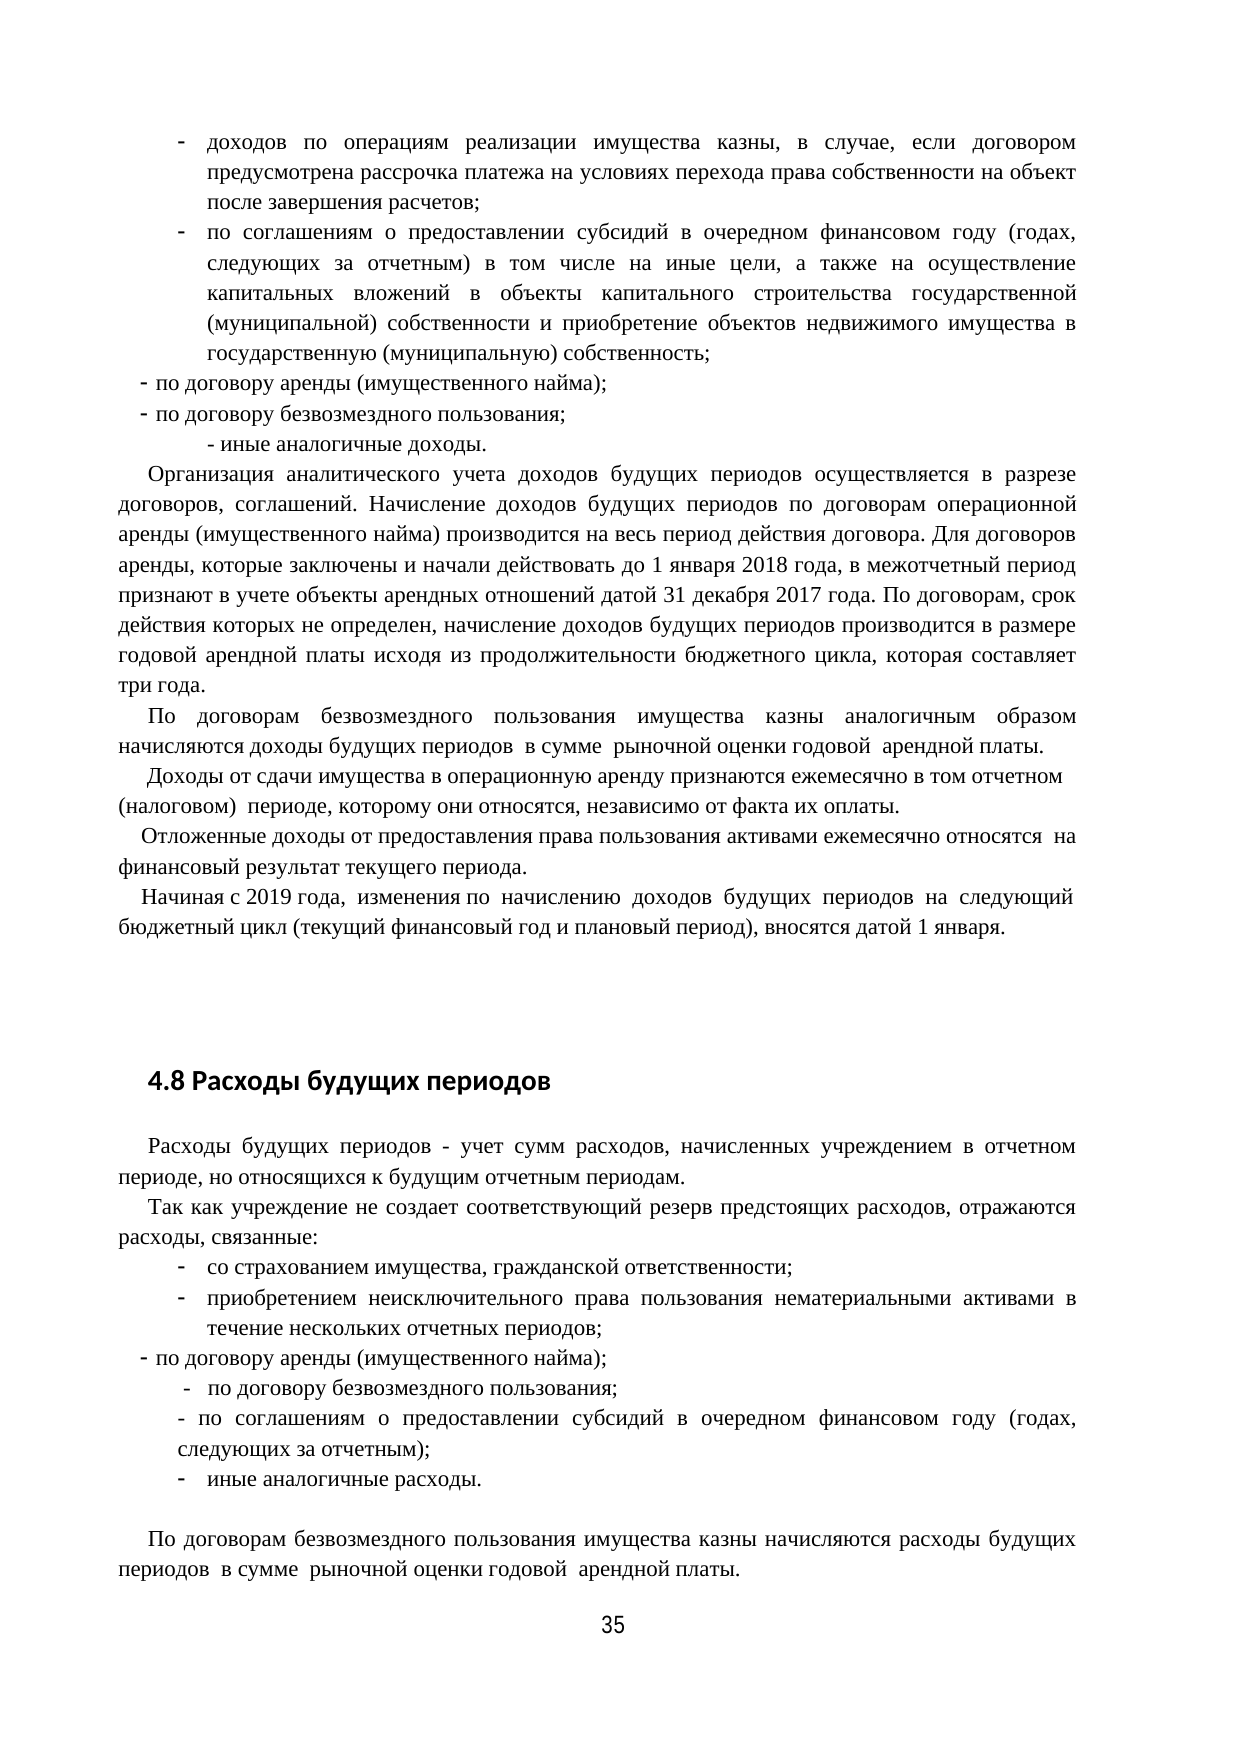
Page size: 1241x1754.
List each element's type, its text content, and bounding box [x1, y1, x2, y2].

subtitle 4.8 Расходы будущих периодов [118, 1062, 1078, 1098]
text По договорам безвозмездного пользования имущества казны аналогичным образом начисляются доходы будущих периодов в сумме рыночной оценки годовой арендной платы. [118, 702, 1078, 758]
text (налоговом) периоде, которому они относятся, независимо от факта их оплаты. [118, 792, 1078, 819]
list иные аналогичные расходы. [177, 1465, 1078, 1491]
text Доходы от сдачи имущества в операционную аренду признаются ежемесячно в том отчетном [118, 762, 1078, 788]
list приобретением неисключительного права пользования нематериальными активами в течение нескольких отчетных периодов; [177, 1284, 1078, 1340]
text Расходы будущих периодов - учет сумм расходов, начисленных учреждением в отчетном периоде, но относящихся к будущим отчетным периодам. [118, 1133, 1078, 1189]
text По договорам безвозмездного пользования имущества казны начисляются расходы будущих периодов в сумме рыночной оценки годовой арендной платы. [118, 1525, 1078, 1582]
text Так как учреждение не создает соответствующий резерв предстоящих расходов, отражаются расходы, связанные: [118, 1193, 1078, 1249]
list по договору аренды (имущественного найма); [118, 1344, 1078, 1370]
text финансовый результат текущего периода. [118, 853, 1078, 879]
list доходов по операциям реализации имущества казны, в случае, если договором предусмотрена рассрочка платежа на условиях перехода права собственности на объект после завершения расчетов; [177, 128, 1078, 214]
text Отложенные доходы от предоставления права пользования активами ежемесячно относятся на [118, 822, 1078, 849]
list по соглашениям о предоставлении субсидий в очередном финансовом году (годах, следующих за отчетным) в том числе на иные цели, а также на осуществление капитальных вложений в объекты капитального строительства государственной (муниципальной) собственности и приобретение объектов недвижимого имущества в государственную (муниципальную) собственность; [177, 218, 1078, 366]
list по договору безвозмездного пользования; [118, 399, 1078, 426]
list со страхованием имущества, гражданской ответственности; [177, 1253, 1078, 1280]
text - иные аналогичные доходы. [207, 430, 1078, 456]
text Начиная с 2019 года, изменения по начислению доходов будущих периодов на следующий [118, 883, 1078, 909]
list по договору аренды (имущественного найма); [118, 369, 1078, 396]
text бюджетный цикл (текущий финансовый год и плановый период), вносятся датой 1 января. [118, 913, 1078, 939]
text Организация аналитического учета доходов будущих периодов осуществляется в разрезе договоров, соглашений. Начисление доходов будущих периодов по договорам операционной аренды (имущественного найма) производится на весь период действия договора. Для договоров аренды, которые заключены и начали действовать до 1 января 2018 года, в межотчетный период признают в учете объекты арендных отношений датой 31 декабря 2017 года. По договорам, срок действия которых не определен, начисление доходов будущих периодов производится в размере годовой арендной платы исходя из продолжительности бюджетного цикла, которая составляет три года. [118, 460, 1078, 698]
text - по соглашениям о предоставлении субсидий в очередном финансовом году (годах, следующих за отчетным); [177, 1404, 1078, 1461]
text - по договору безвозмездного пользования; [177, 1374, 1078, 1401]
